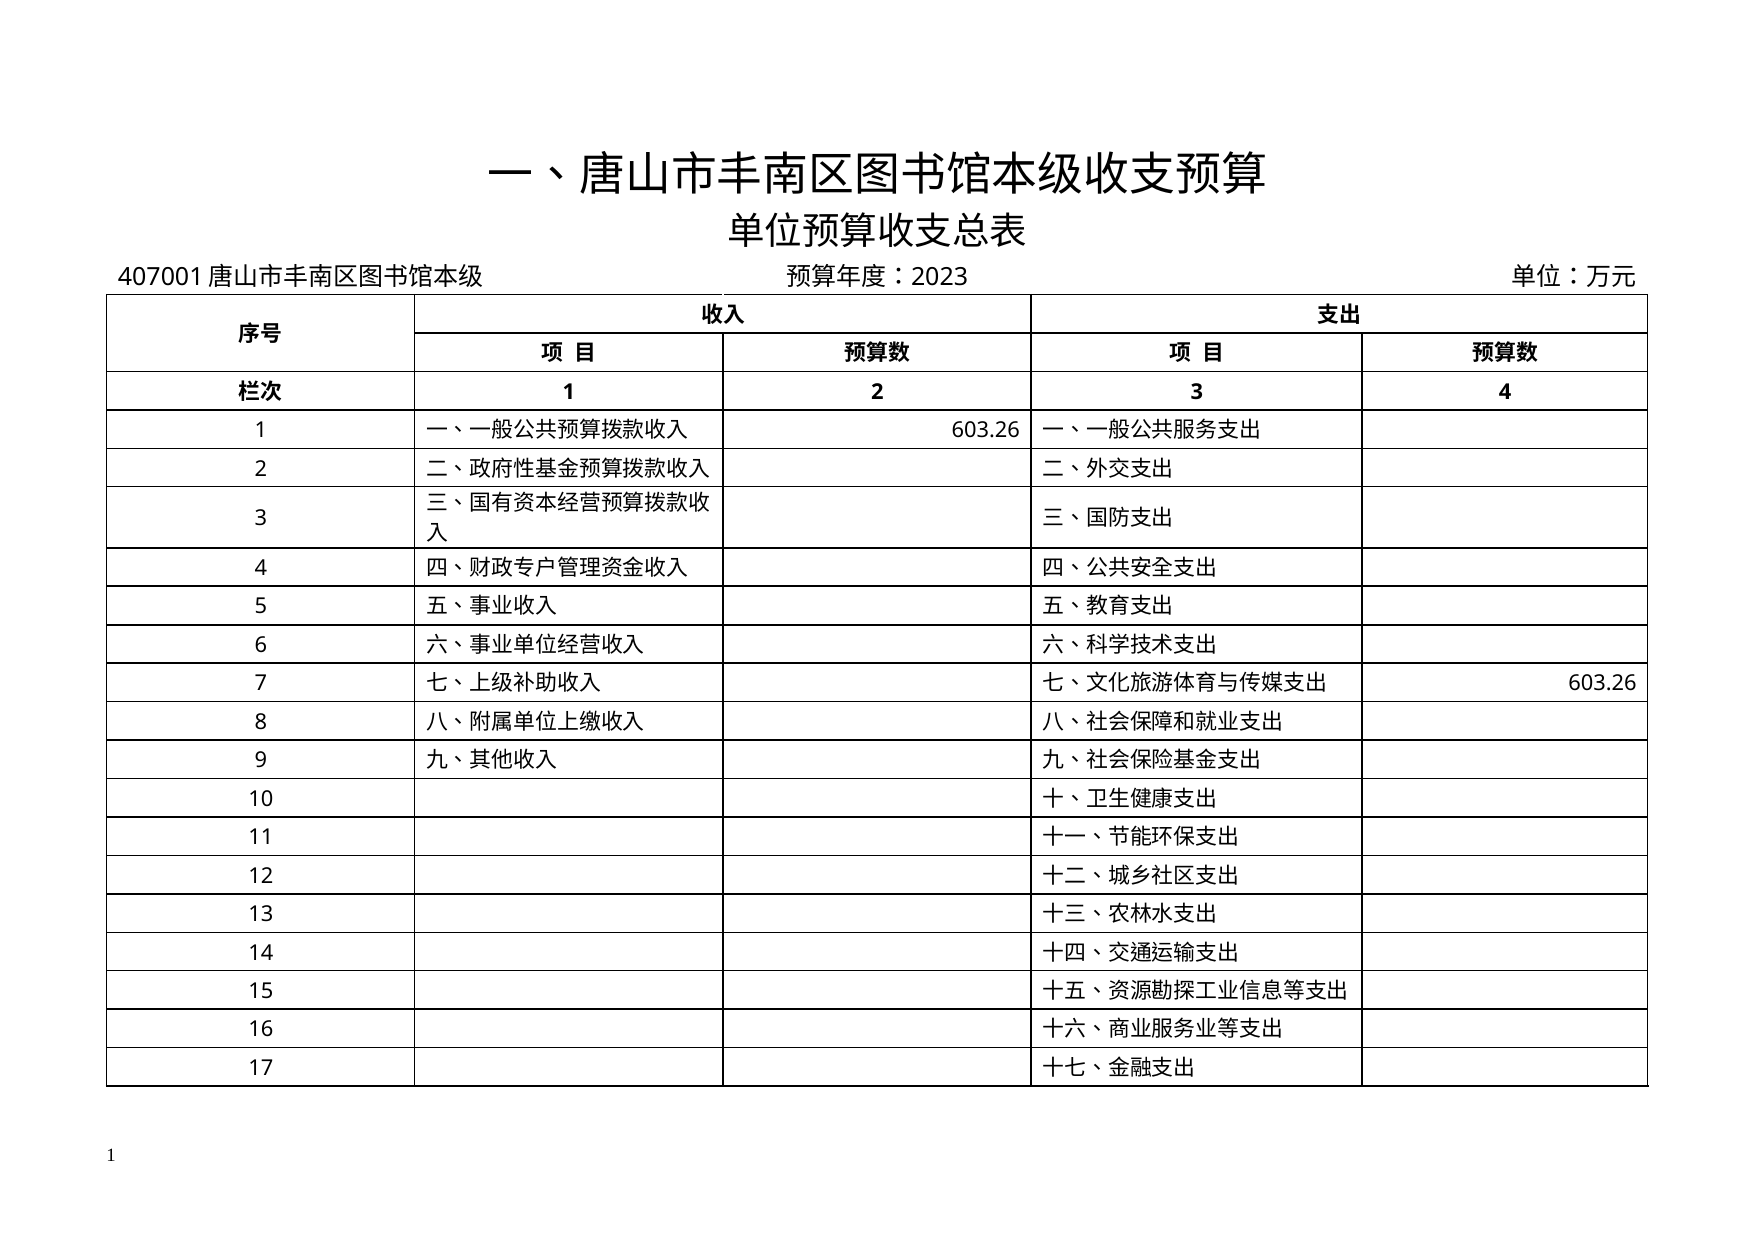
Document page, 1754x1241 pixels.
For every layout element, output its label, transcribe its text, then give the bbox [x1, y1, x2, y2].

table_cell [415, 1010, 722, 1047]
table_cell [724, 1048, 1030, 1085]
table_cell [415, 895, 722, 931]
table_cell 五、教育支出 [1032, 587, 1361, 624]
table_cell 三、国防支出 [1032, 487, 1361, 547]
table_cell [724, 487, 1030, 547]
table_cell 预算数 [724, 334, 1030, 371]
table_cell [1363, 411, 1647, 447]
table_cell [724, 741, 1030, 778]
table_header 407001唐山市丰南区图书馆本级 [107, 257, 722, 294]
table_cell 十、卫生健康支出 [1032, 779, 1361, 816]
table_cell [724, 664, 1030, 701]
table_cell 九、社会保险基金支出 [1032, 741, 1361, 778]
table_cell 16 [107, 1010, 414, 1047]
table_cell [1363, 741, 1647, 778]
table_cell 3 [1032, 372, 1361, 409]
table_cell 十五、资源勘探工业信息等支出 [1032, 971, 1361, 1008]
table_cell [1363, 449, 1647, 486]
table_cell [1363, 933, 1647, 970]
table_cell 三、国有资本经营预算拨款收入 [415, 487, 722, 547]
table_cell 11 [107, 818, 414, 854]
table_cell 六、事业单位经营收入 [415, 626, 722, 662]
table_header 单位：万元 [1032, 257, 1647, 294]
table_cell [724, 702, 1030, 739]
table_cell [1363, 587, 1647, 624]
table_cell 十三、农林水支出 [1032, 895, 1361, 931]
table_cell 五、事业收入 [415, 587, 722, 624]
table_cell [1363, 1048, 1647, 1085]
table_cell 七、上级补助收入 [415, 664, 722, 701]
table_cell [724, 933, 1030, 970]
table_cell [724, 971, 1030, 1008]
table_cell [415, 1048, 722, 1085]
table_header 预算年度：2023 [724, 257, 1030, 294]
table_cell 十六、商业服务业等支出 [1032, 1010, 1361, 1047]
table_cell 17 [107, 1048, 414, 1085]
table_cell 5 [107, 587, 414, 624]
table_cell 四、公共安全支出 [1032, 549, 1361, 585]
table_cell 八、附属单位上缴收入 [415, 702, 722, 739]
table_cell [724, 856, 1030, 893]
table_cell [724, 626, 1030, 662]
table_cell 3 [107, 487, 414, 547]
table_cell 收入 [415, 295, 1030, 332]
table_cell 2 [724, 372, 1030, 409]
table_cell 预算数 [1363, 334, 1647, 371]
table_cell 4 [1363, 372, 1647, 409]
table_cell 栏次 [107, 372, 414, 409]
table_cell 9 [107, 741, 414, 778]
table_cell 2 [107, 449, 414, 486]
table_cell 4 [107, 549, 414, 585]
table_cell [1363, 487, 1647, 547]
table_cell 九、其他收入 [415, 741, 722, 778]
table_cell 6 [107, 626, 414, 662]
table_cell 七、文化旅游体育与传媒支出 [1032, 664, 1361, 701]
table_cell [415, 971, 722, 1008]
table_cell [1363, 549, 1647, 585]
table_cell [415, 856, 722, 893]
table_cell [724, 1010, 1030, 1047]
table_cell 10 [107, 779, 414, 816]
table_cell 序号 [107, 295, 414, 371]
table_cell 六、科学技术支出 [1032, 626, 1361, 662]
table_cell 支出 [1032, 295, 1647, 332]
table_cell 十一、节能环保支出 [1032, 818, 1361, 854]
table_cell 14 [107, 933, 414, 970]
table_cell [1363, 626, 1647, 662]
text 单位预算收支总表 [106, 204, 1648, 255]
table_cell [724, 895, 1030, 931]
table_cell 1 [107, 411, 414, 447]
table_cell 十七、金融支出 [1032, 1048, 1361, 1085]
table_cell [724, 549, 1030, 585]
table_cell 603.26 [724, 411, 1030, 447]
table_cell [1363, 779, 1647, 816]
table_cell [1363, 895, 1647, 931]
table_cell [724, 587, 1030, 624]
table_cell 603.26 [1363, 664, 1647, 701]
table_cell 8 [107, 702, 414, 739]
table_cell 四、财政专户管理资金收入 [415, 549, 722, 585]
table_cell [724, 779, 1030, 816]
table_cell 项 目 [415, 334, 722, 371]
table_cell [1363, 702, 1647, 739]
table_cell 一、一般公共预算拨款收入 [415, 411, 722, 447]
table_cell 12 [107, 856, 414, 893]
table_cell 二、外交支出 [1032, 449, 1361, 486]
table_cell 1 [415, 372, 722, 409]
table_cell 二、政府性基金预算拨款收入 [415, 449, 722, 486]
table_cell [1363, 1010, 1647, 1047]
table_cell 13 [107, 895, 414, 931]
table_cell 八、社会保障和就业支出 [1032, 702, 1361, 739]
table_cell 7 [107, 664, 414, 701]
table_cell 十四、交通运输支出 [1032, 933, 1361, 970]
table_cell [724, 818, 1030, 854]
table_cell [724, 449, 1030, 486]
table_cell [415, 818, 722, 854]
table_cell [1363, 818, 1647, 854]
table_cell [415, 779, 722, 816]
table_cell 15 [107, 971, 414, 1008]
table_cell 十二、城乡社区支出 [1032, 856, 1361, 893]
table_cell 一、一般公共服务支出 [1032, 411, 1361, 447]
text 一、唐山市丰南区图书馆本级收支预算 [106, 142, 1648, 204]
table_cell [1363, 971, 1647, 1008]
table_cell 项 目 [1032, 334, 1361, 371]
table_cell [1363, 856, 1647, 893]
table_cell [415, 933, 722, 970]
